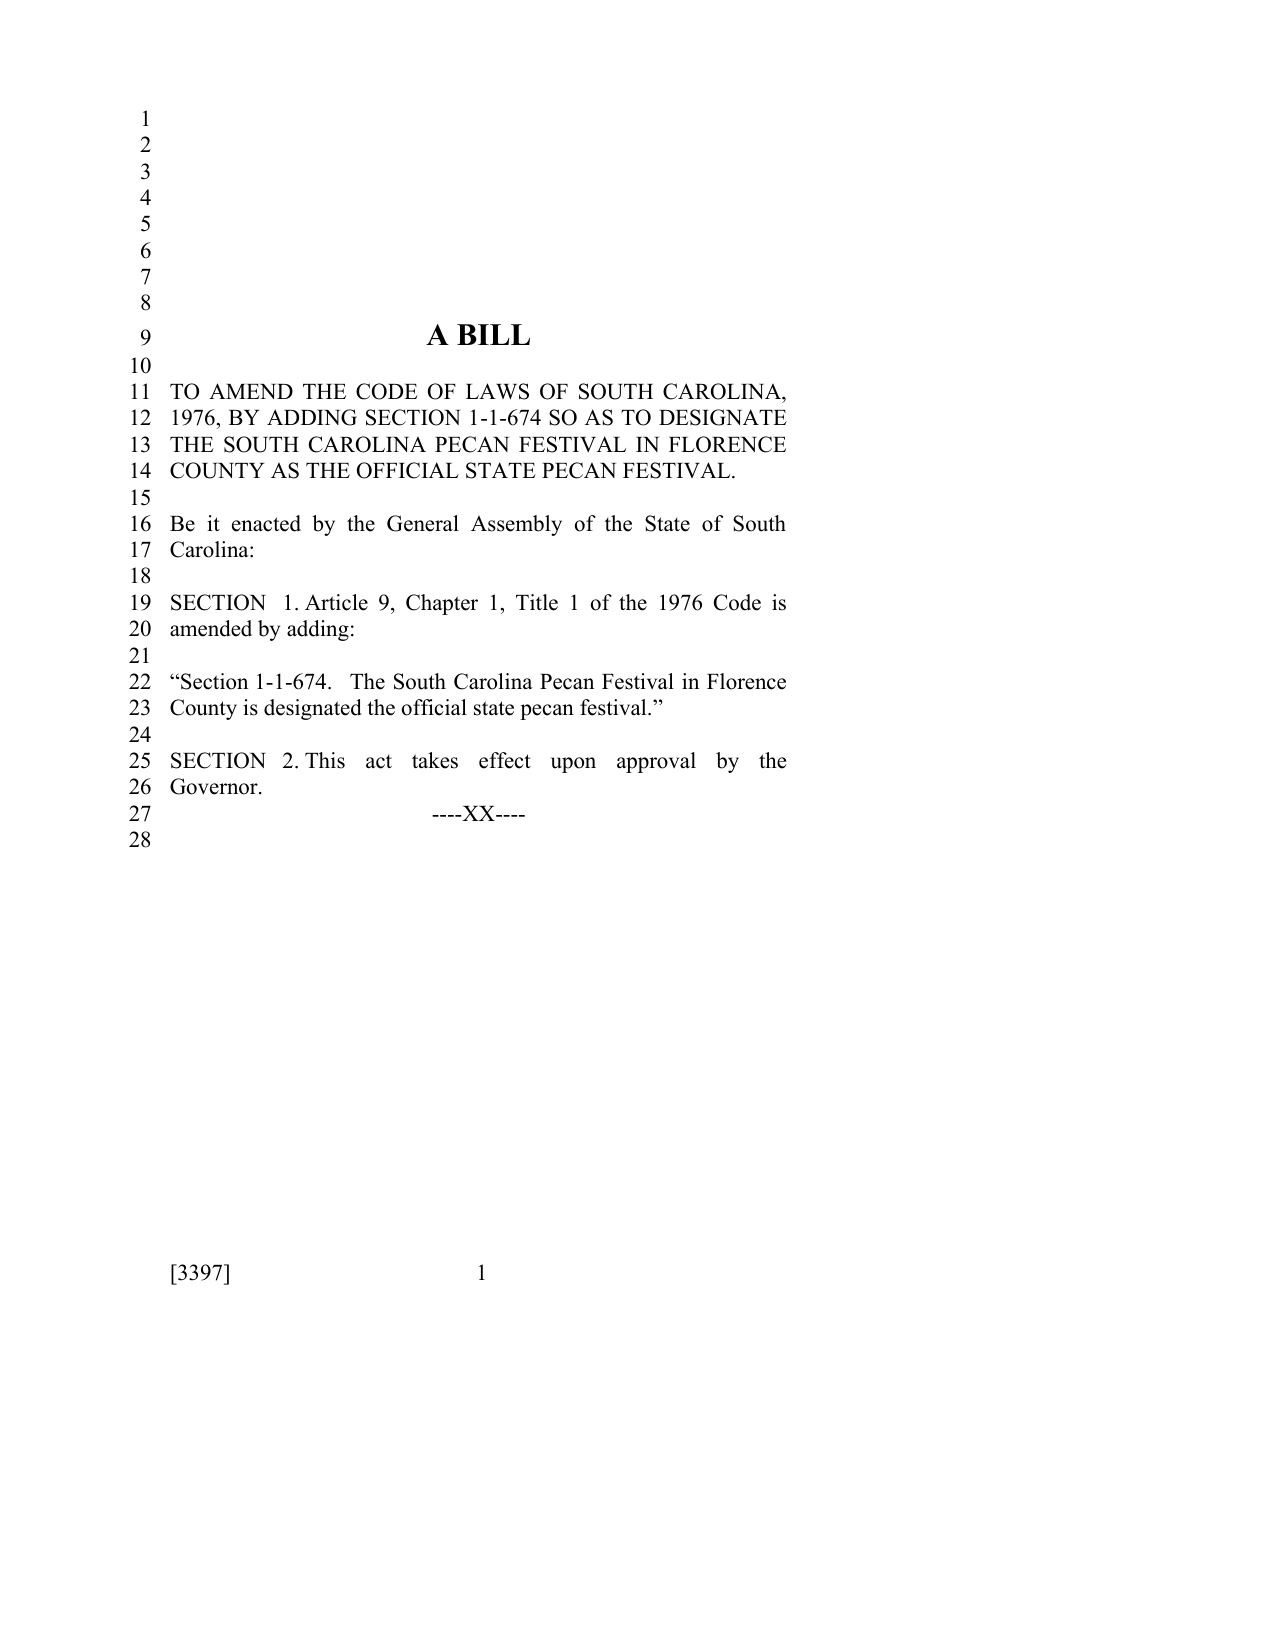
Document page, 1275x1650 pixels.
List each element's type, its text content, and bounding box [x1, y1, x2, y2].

text A BILL [169, 316, 787, 352]
text ----XX---- [169, 800, 787, 826]
text SECTION 2. This act takes effect upon approval by the Governor. [169, 747, 787, 800]
text TO AMEND THE CODE OF LAWS OF SOUTH CAROLINA, 1976, BY ADDING SECTION 1-1-674 SO AS TO DESIGNATE THE SOUTH CAROLINA PECAN FESTIVAL IN FLORENCE COUNTY AS THE OFFICIAL STATE PECAN FESTIVAL. [169, 378, 787, 483]
text “Section 1-1-674. The South Carolina Pecan Festival in Florence County is designated the official state pecan festival.” [169, 668, 787, 721]
text SECTION 1. Article 9, Chapter 1, Title 1 of the 1976 Code is amended by adding: [169, 589, 787, 642]
text Be it enacted by the General Assembly of the State of South Carolina: [169, 510, 787, 563]
